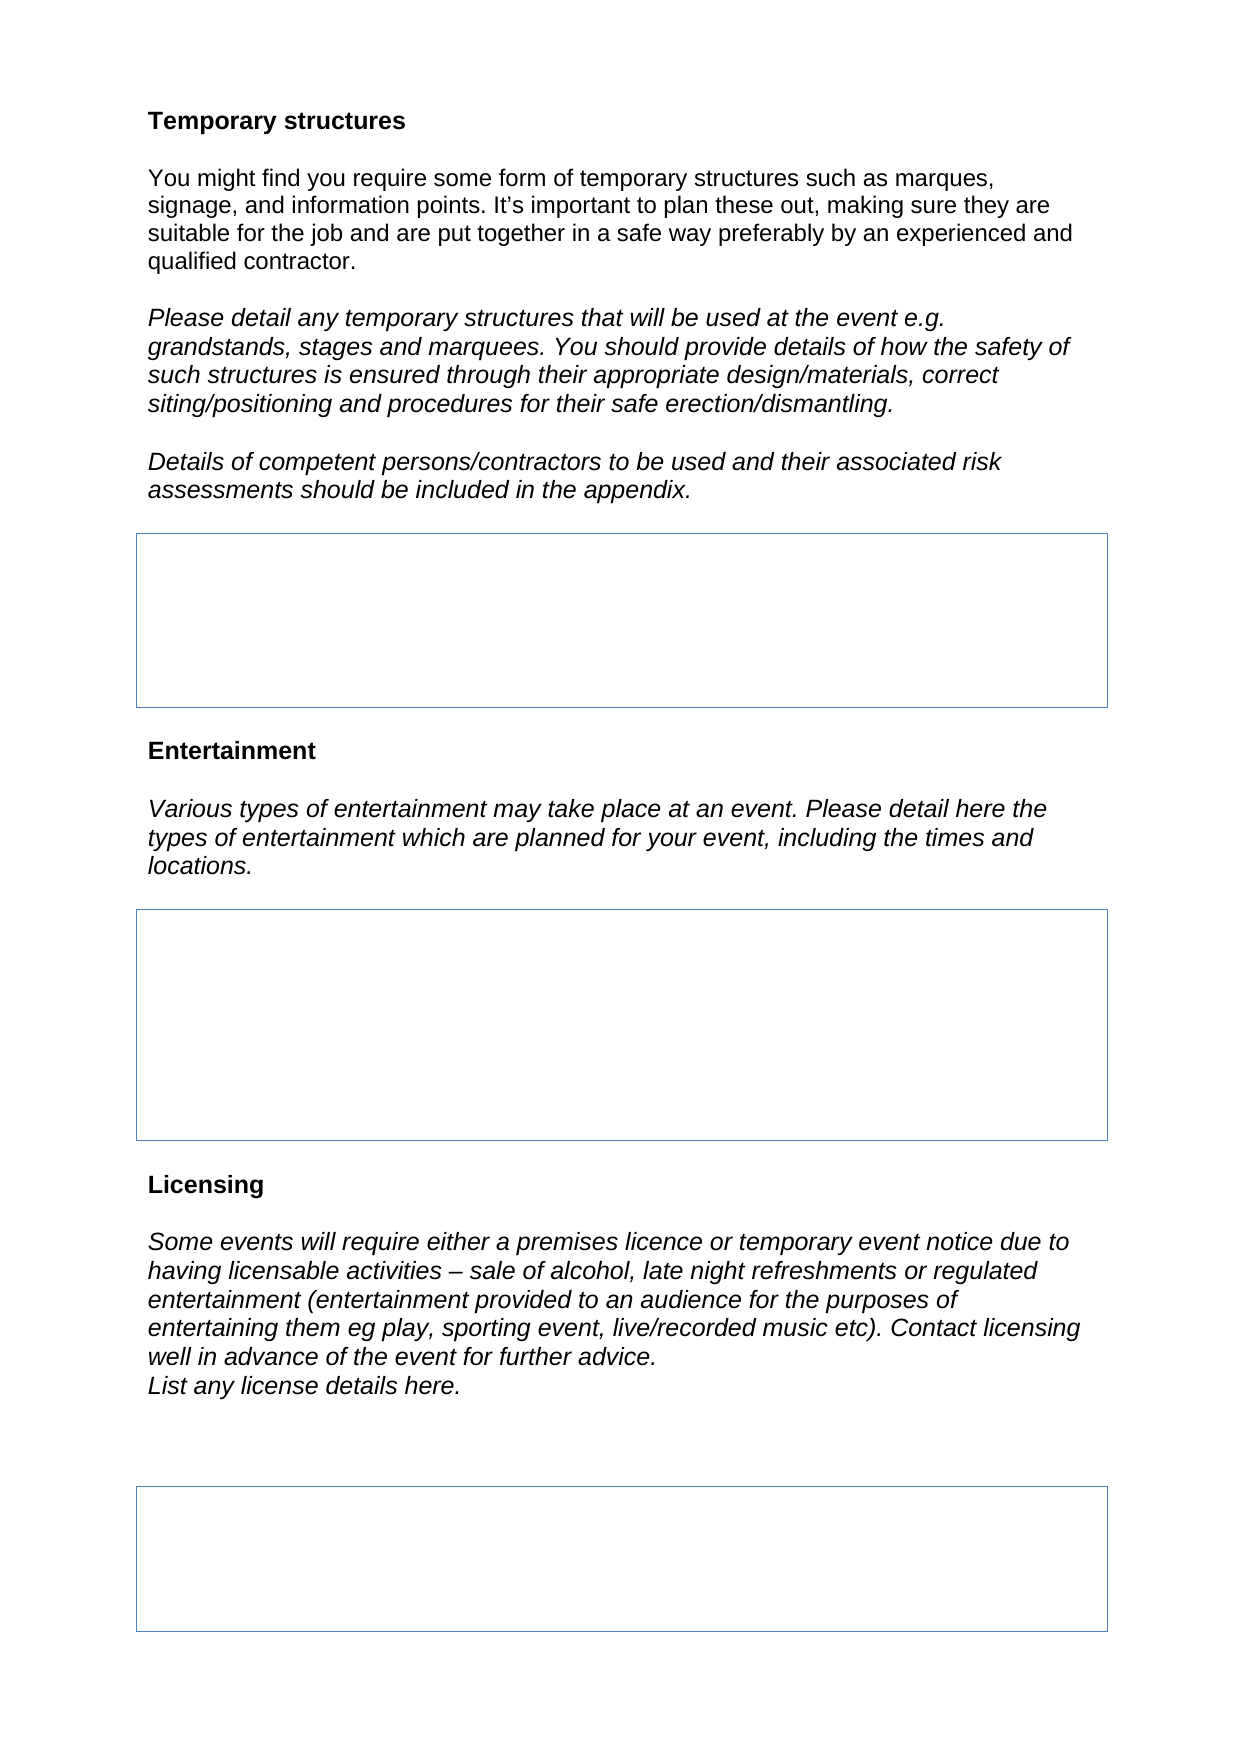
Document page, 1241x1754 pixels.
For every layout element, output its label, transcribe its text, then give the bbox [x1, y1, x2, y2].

text Temporary structures [148, 106, 1092, 135]
table_header [137, 534, 1107, 707]
table_header [137, 910, 1107, 1140]
text Some events will require either a premises licence or temporary event notice due to having licensable activities – sale of alcohol, late night refreshments or regulated entertainment (entertainment provided to an audience for the purposes of entertaining them eg play, sporting event, live/recorded music etc). Contact licensing well in advance of the event for further advice. [148, 1227, 1092, 1371]
text Licensing [148, 1170, 1092, 1198]
text You might find you require some form of temporary structures such as marques, signage, and information points. It’s important to plan these out, making sure they are suitable for the job and are put together in a safe way preferably by an experienced and qualified contractor. [148, 164, 1092, 274]
table_header [137, 1487, 1107, 1631]
text List any license details here. [148, 1371, 1092, 1400]
text Entertainment [148, 736, 1092, 765]
text Various types of entertainment may take place at an event. Please detail here the types of entertainment which are planned for your event, including the times and locations. [148, 794, 1092, 880]
text Please detail any temporary structures that will be used at the event e.g. grandstands, stages and marquees. You should provide details of how the safety of such structures is ensured through their appropriate design/materials, correct siting/positioning and procedures for their safe erection/dismantling. [148, 303, 1092, 418]
text Details of competent persons/contractors to be used and their associated risk assessments should be included in the appendix. [148, 447, 1092, 504]
